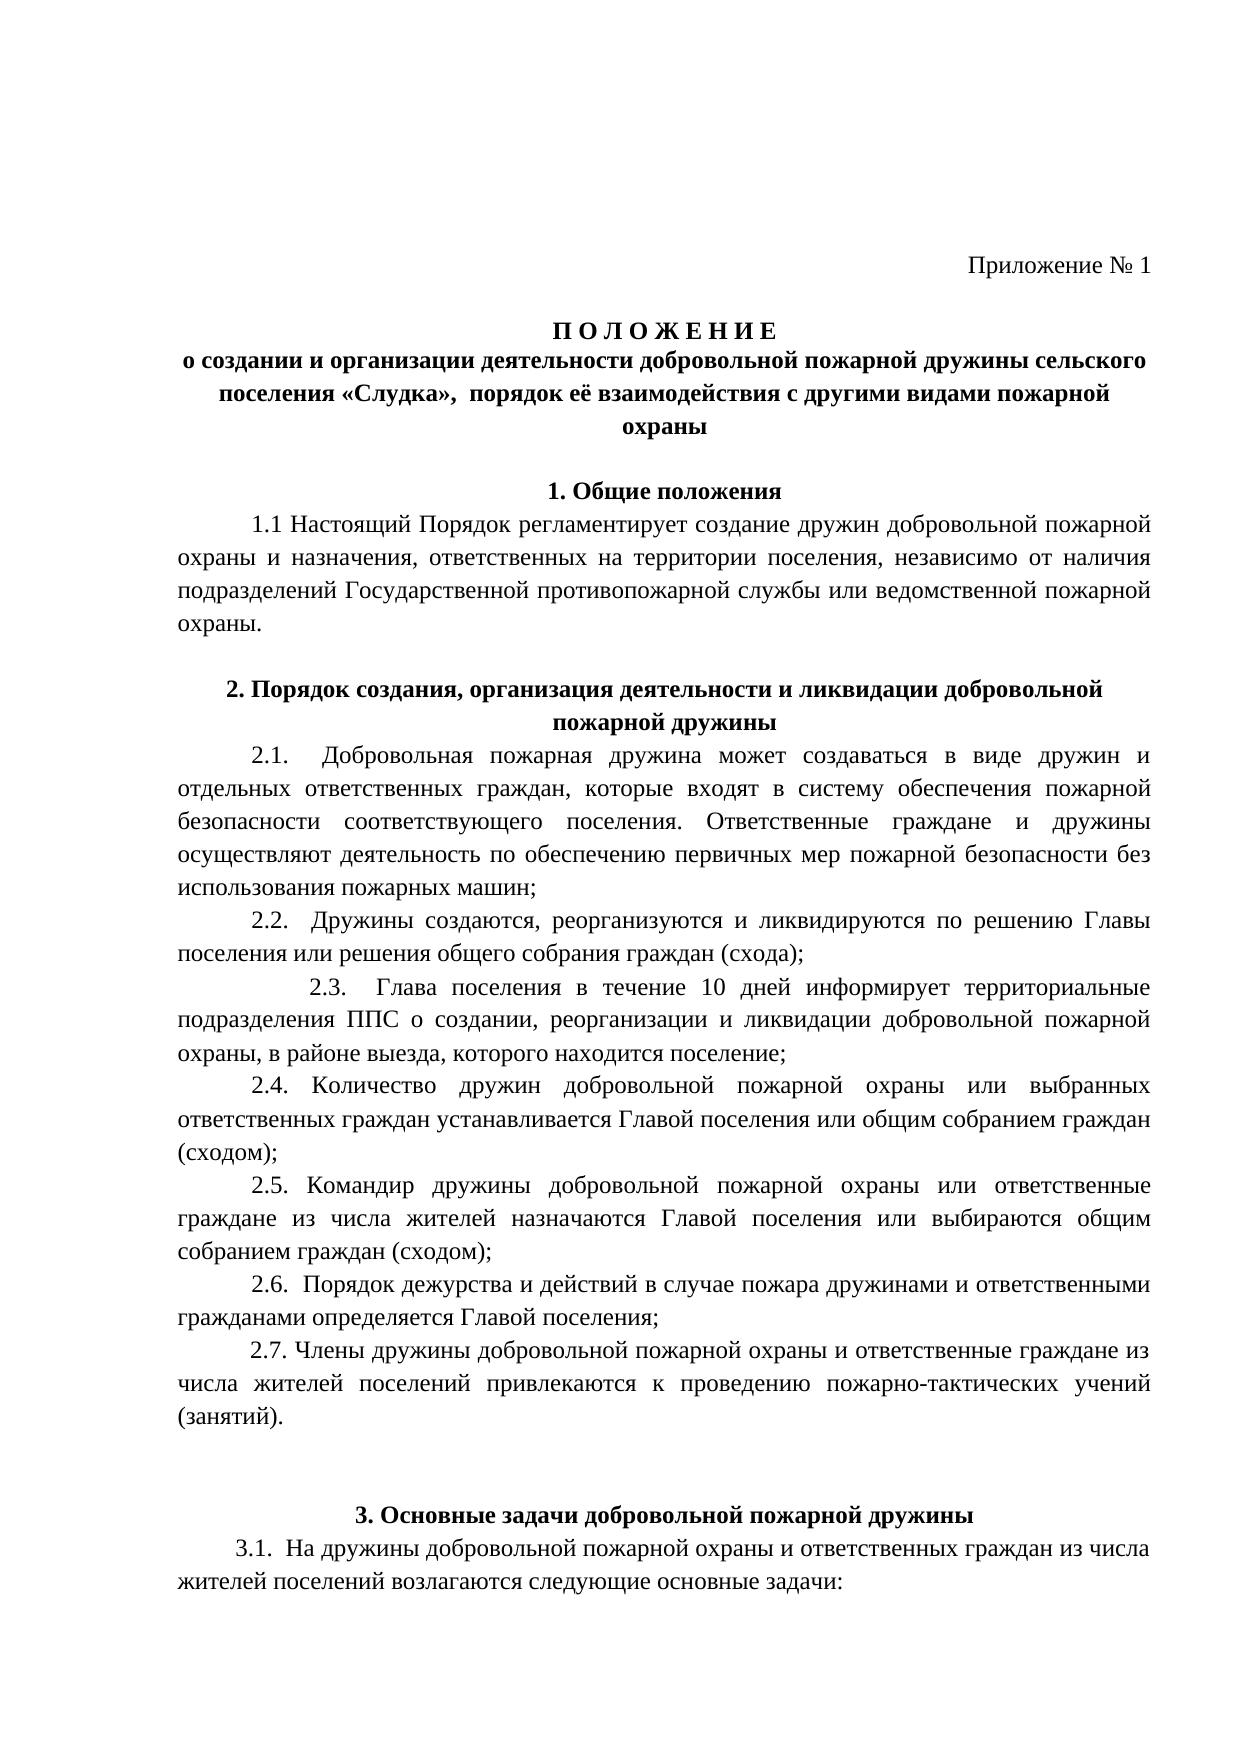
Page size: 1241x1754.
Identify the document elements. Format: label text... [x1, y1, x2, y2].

text 3.1. На дружины добровольной пожарной охраны и ответственных граждан из числа жителей поселений возлагаются следующие основные задачи: [177, 1533, 1152, 1595]
text 1. Общие положения [177, 476, 1152, 505]
text 2.3. Глава поселения в течение 10 дней информирует территориальные подразделения ППС о создании, реорганизации и ликвидации добровольной пожарной охраны, в районе выезда, которого находится поселение; [177, 972, 1152, 1066]
text 2.5. Командир дружины добровольной пожарной охраны или ответственные граждане из числа жителей назначаются Главой поселения или выбираются общим собранием граждан (сходом); [177, 1170, 1152, 1264]
text о создании и организации деятельности добровольной пожарной дружины сельского поселения «Слудка», порядок её взаимодействия с другими видами пожарной охраны [177, 345, 1152, 440]
text Приложение № 1 [177, 250, 1152, 279]
text 1.1 Настоящий Порядок регламентирует создание дружин добровольной пожарной охраны и назначения, ответственных на территории поселения, независимо от наличия подразделений Государственной противопожарной службы или ведомственной пожарной охраны. [177, 509, 1152, 637]
text 3. Основные задачи добровольной пожарной дружины [177, 1500, 1152, 1529]
text 2.7. Члены дружины добровольной пожарной охраны и ответственные граждане из числа жителей поселений привлекаются к проведению пожарно-тактических учений (занятий). [177, 1335, 1152, 1429]
text 2.1. Добровольная пожарная дружина может создаваться в виде дружин и отдельных ответственных граждан, которые входят в систему обеспечения пожарной безопасности соответствующего поселения. Ответственные граждане и дружины осуществляют деятельность по обеспечению первичных мер пожарной безопасности без использования пожарных машин; [177, 740, 1152, 901]
text 2.2. Дружины создаются, реорганизуются и ликвидируются по решению Главы поселения или решения общего собрания граждан (схода); [177, 906, 1152, 967]
text 2.6. Порядок дежурства и действий в случае пожара дружинами и ответственными гражданами определяется Главой поселения; [177, 1269, 1152, 1331]
text 2.4. Количество дружин добровольной пожарной охраны или выбранных ответственных граждан устанавливается Главой поселения или общим собранием граждан (сходом); [177, 1071, 1152, 1165]
text 2. Порядок создания, организация деятельности и ликвидации добровольной пожарной дружины [177, 674, 1152, 736]
subtitle П О Л О Ж Е Н И Е [177, 316, 1152, 345]
